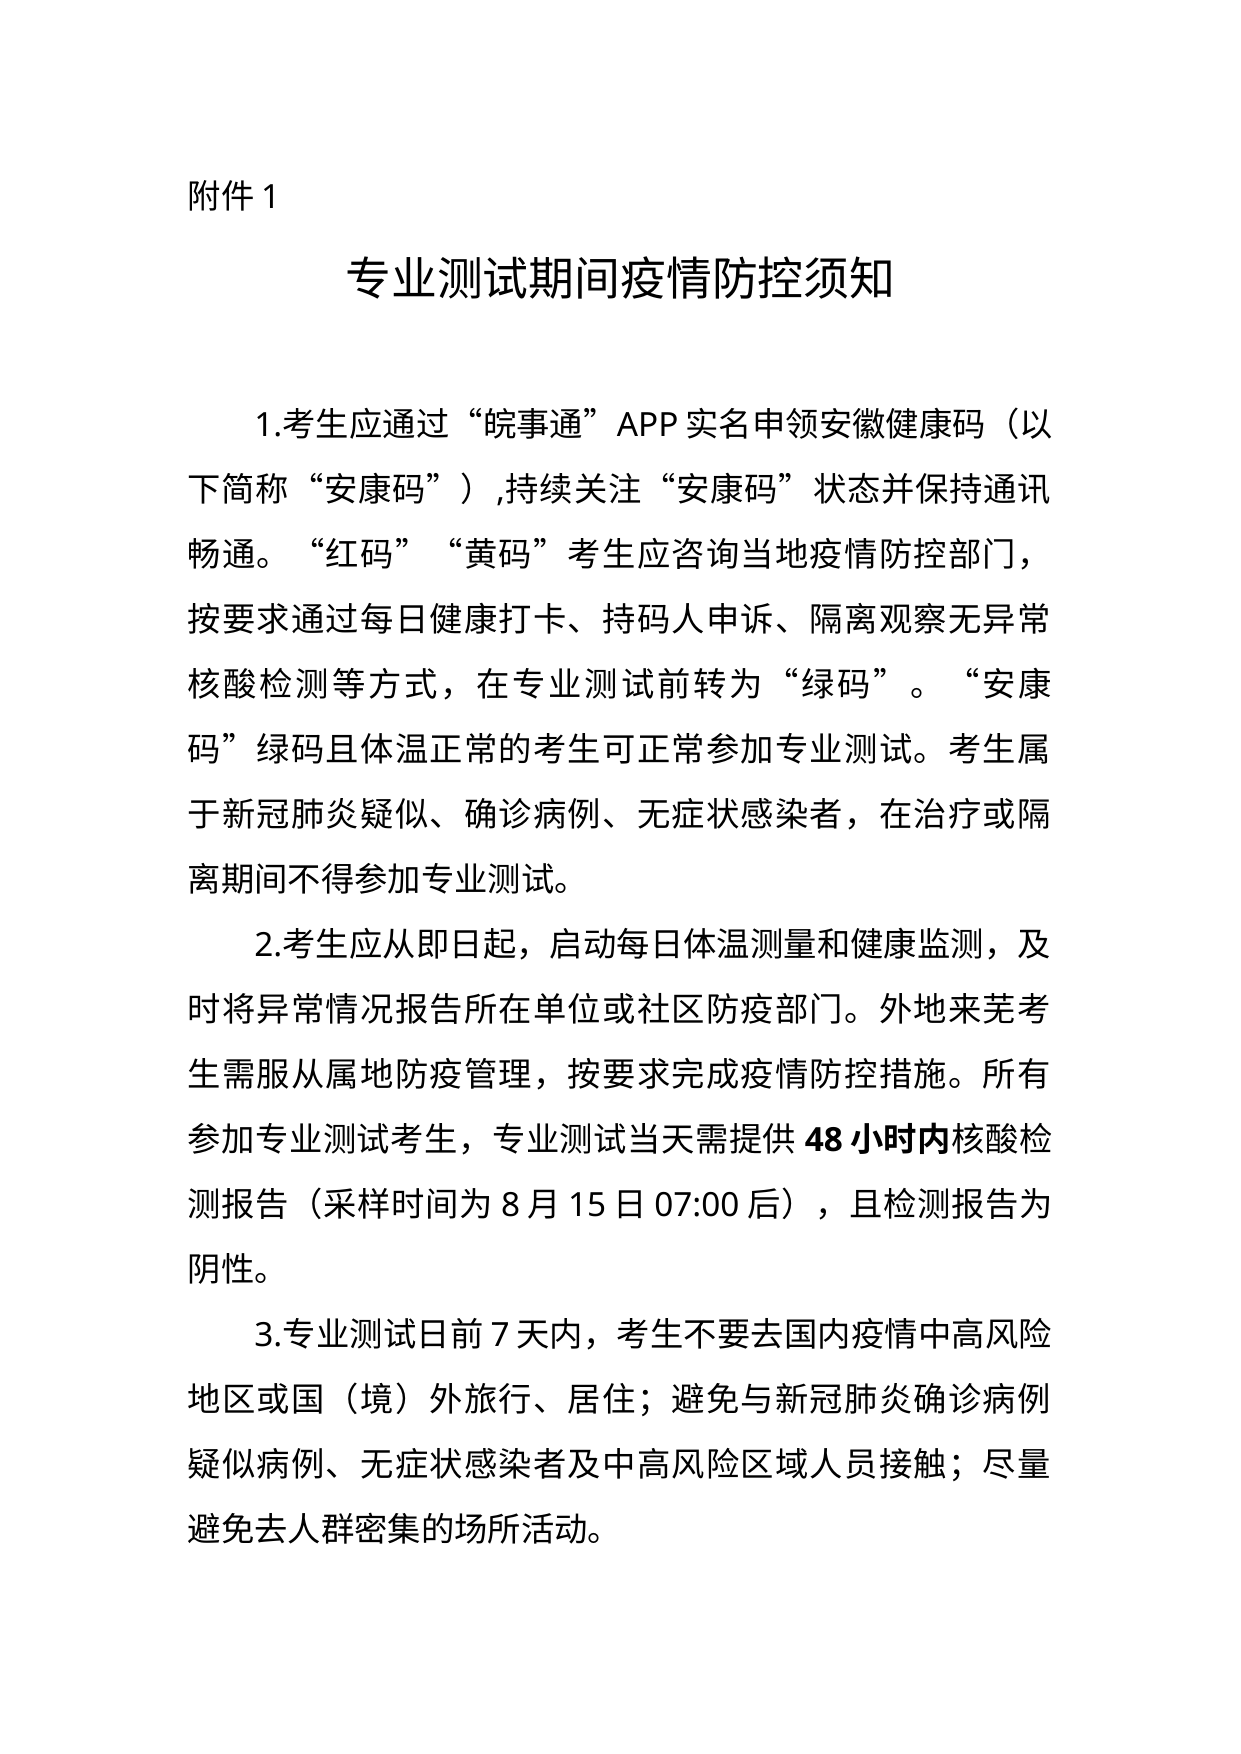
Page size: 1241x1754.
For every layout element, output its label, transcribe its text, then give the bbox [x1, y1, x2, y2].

text 1.考生应通过“皖事通”APP实名申领安徽健康码（以下简称“安康码”）,持续关注“安康码”状态并保持通讯畅通。“红码”“黄码”考生应咨询当地疫情防控部门，按要求通过每日健康打卡、持码人申诉、隔离观察无异常、核酸检测等方式，在专业测试前转为“绿码”。“安康码”绿码且体温正常的考生可正常参加专业测试。考生属于新冠肺炎疑似、确诊病例、无症状感染者，在治疗或隔离期间不得参加专业测试。 [187, 389, 1053, 909]
text 3.专业测试日前7天内，考生不要去国内疫情中高风险地区或国（境）外旅行、居住；避免与新冠肺炎确诊病例、疑似病例、无症状感染者及中高风险区域人员接触；尽量避免去人群密集的场所活动。 [187, 1299, 1053, 1559]
text 附件1 [187, 162, 1053, 227]
text 2.考生应从即日起，启动每日体温测量和健康监测，及时将异常情况报告所在单位或社区防疫部门。外地来芜考生需服从属地防疫管理，按要求完成疫情防控措施。所有参加专业测试考生，专业测试当天需提供48小时内核酸检测报告（采样时间为8月15日07:00后），且检测报告为阴性。 [187, 909, 1053, 1299]
text 专业测试期间疫情防控须知 [187, 227, 1053, 324]
